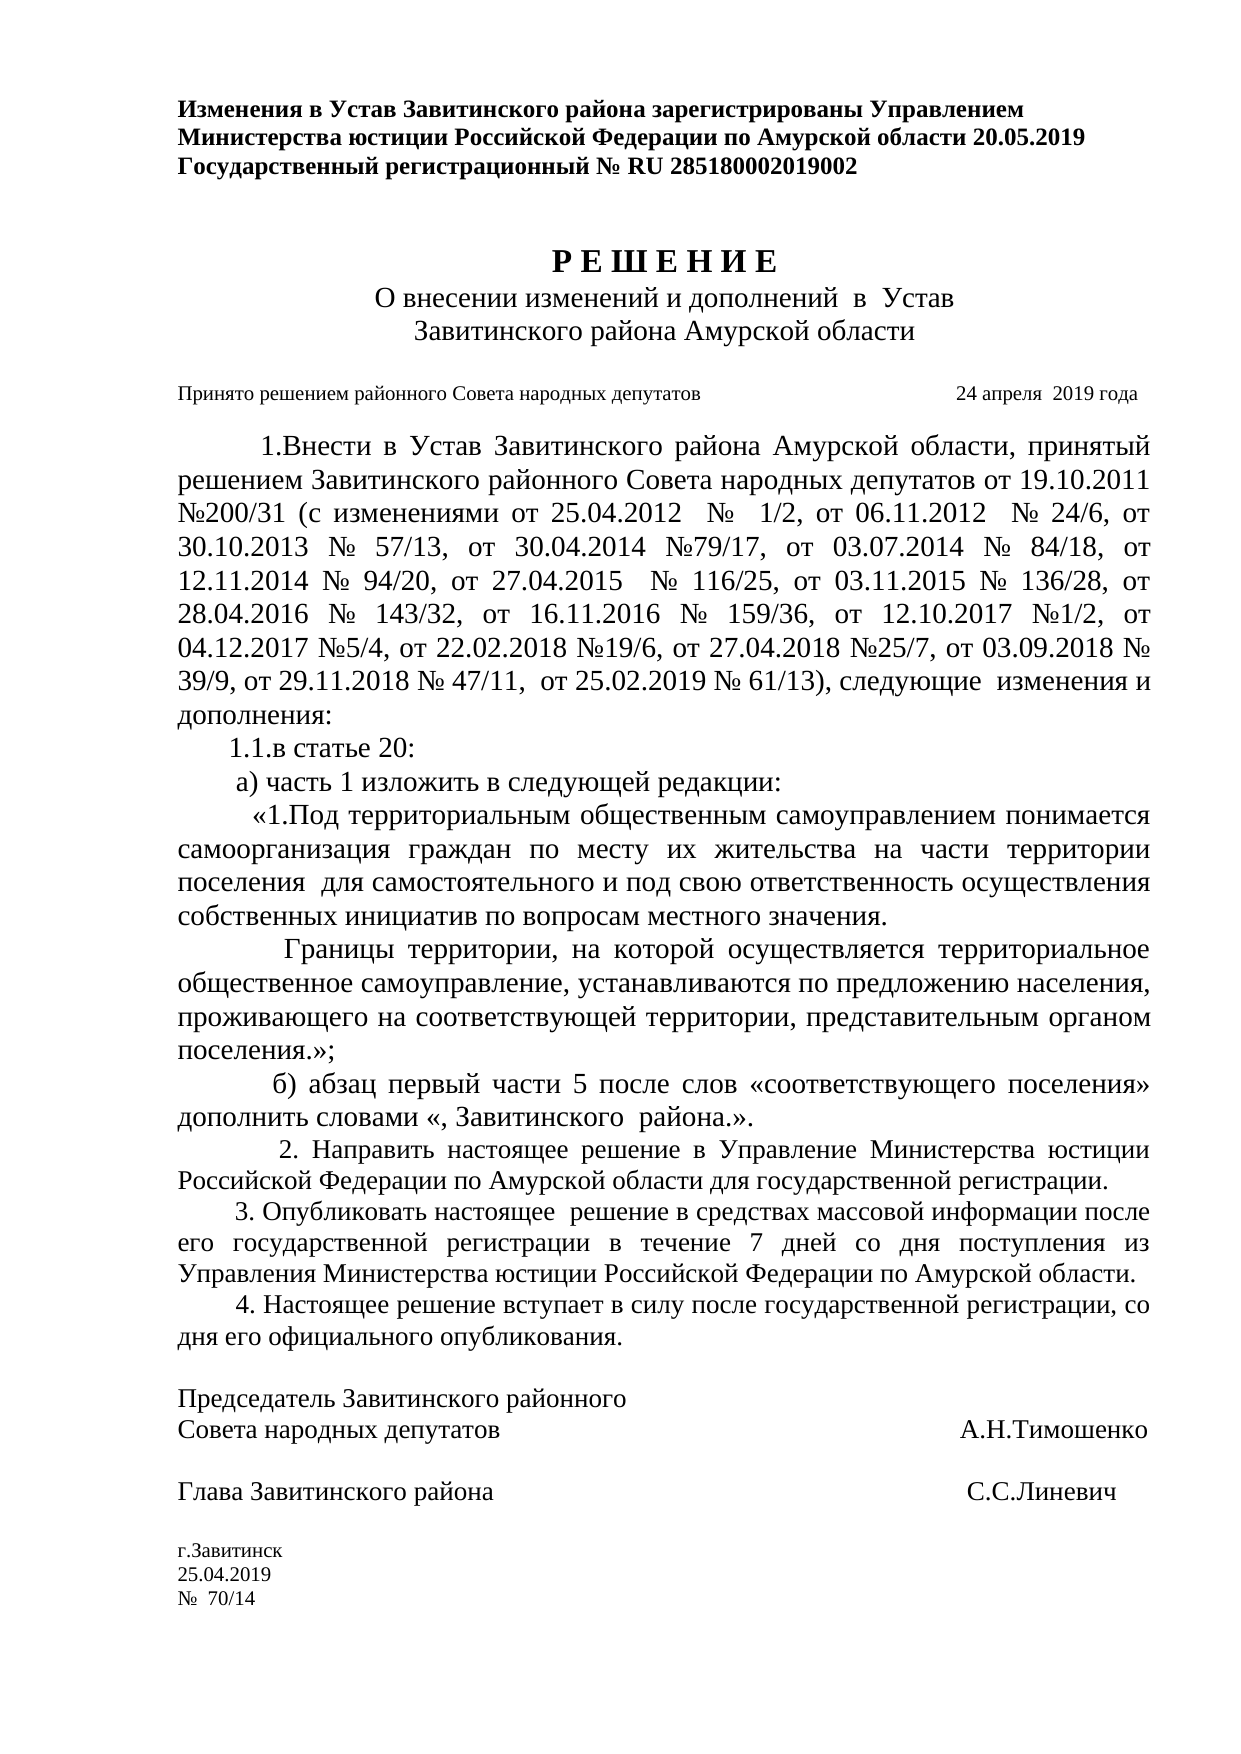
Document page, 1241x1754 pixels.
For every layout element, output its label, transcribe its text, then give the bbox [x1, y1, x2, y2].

text 1.1.в статье 20: [177, 730, 1152, 764]
text 3. Опубликовать настоящее решение в средствах массовой информации после его государственной регистрации в течение 7 дней со дня поступления из Управления Министерства юстиции Российской Федерации по Амурской области. [177, 1195, 1152, 1289]
text «1.Под территориальным общественным самоуправлением понимается самоорганизация граждан по месту их жительства на части территории поселения для самостоятельного и под свою ответственность осуществления собственных инициатив по вопросам местного значения. [177, 797, 1152, 932]
text Границы территории, на которой осуществляется территориальное общественное самоуправление, устанавливаются по предложению населения, проживающего на соответствующей территории, представительным органом поселения.»; [177, 932, 1152, 1066]
text б) абзац первый части 5 после слов «соответствующего поселения» дополнить словами «, Завитинского района.». [177, 1066, 1152, 1133]
text Принято решением районного Совета народных депутатов 24 апреля 2019 года [177, 380, 1152, 404]
text 2. Направить настоящее решение в Управление Министерства юстиции Российской Федерации по Амурской области для государственной регистрации. [177, 1133, 1152, 1195]
text г.Завитинск [177, 1538, 1152, 1562]
text № 70/14 [177, 1586, 1152, 1610]
text О внесении изменений и дополнений в Устав [177, 280, 1152, 313]
text 25.04.2019 [177, 1562, 1152, 1586]
text Завитинского района Амурской области [177, 313, 1152, 347]
text Председатель Завитинского районного [177, 1382, 1152, 1413]
subtitle Р Е Ш Е Н И Е [177, 241, 1152, 280]
text Изменения в Устав Завитинского района зарегистрированы Управлением Министерства юстиции Российской Федерации по Амурской области 20.05.2019 Государственный регистрационный № RU 285180002019002 [177, 94, 1152, 180]
text 1.Внести в Устав Завитинского района Амурской области, принятый решением Завитинского районного Совета народных депутатов от 19.10.2011 №200/31 (с изменениями от 25.04.2012 № 1/2, от 06.11.2012 № 24/6, от 30.10.2013 № 57/13, от 30.04.2014 №79/17, от 03.07.2014 № 84/18, от 12.11.2014 № 94/20, от 27.04.2015 № 116/25, от 03.11.2015 № 136/28, от 28.04.2016 № 143/32, от 16.11.2016 № 159/36, от 12.10.2017 №1/2, от 04.12.2017 №5/4, от 22.02.2018 №19/6, от 27.04.2018 №25/7, от 03.09.2018 № 39/9, от 29.11.2018 № 47/11, от 25.02.2019 № 61/13), следующие изменения и дополнения: [177, 428, 1152, 730]
text а) часть 1 изложить в следующей редакции: [177, 764, 1152, 797]
text Глава Завитинского района С.С.Линевич [177, 1476, 1152, 1507]
text Совета народных депутатов А.Н.Тимошенко [177, 1413, 1152, 1444]
text 4. Настоящее решение вступает в силу после государственной регистрации, со дня его официального опубликования. [177, 1289, 1152, 1351]
